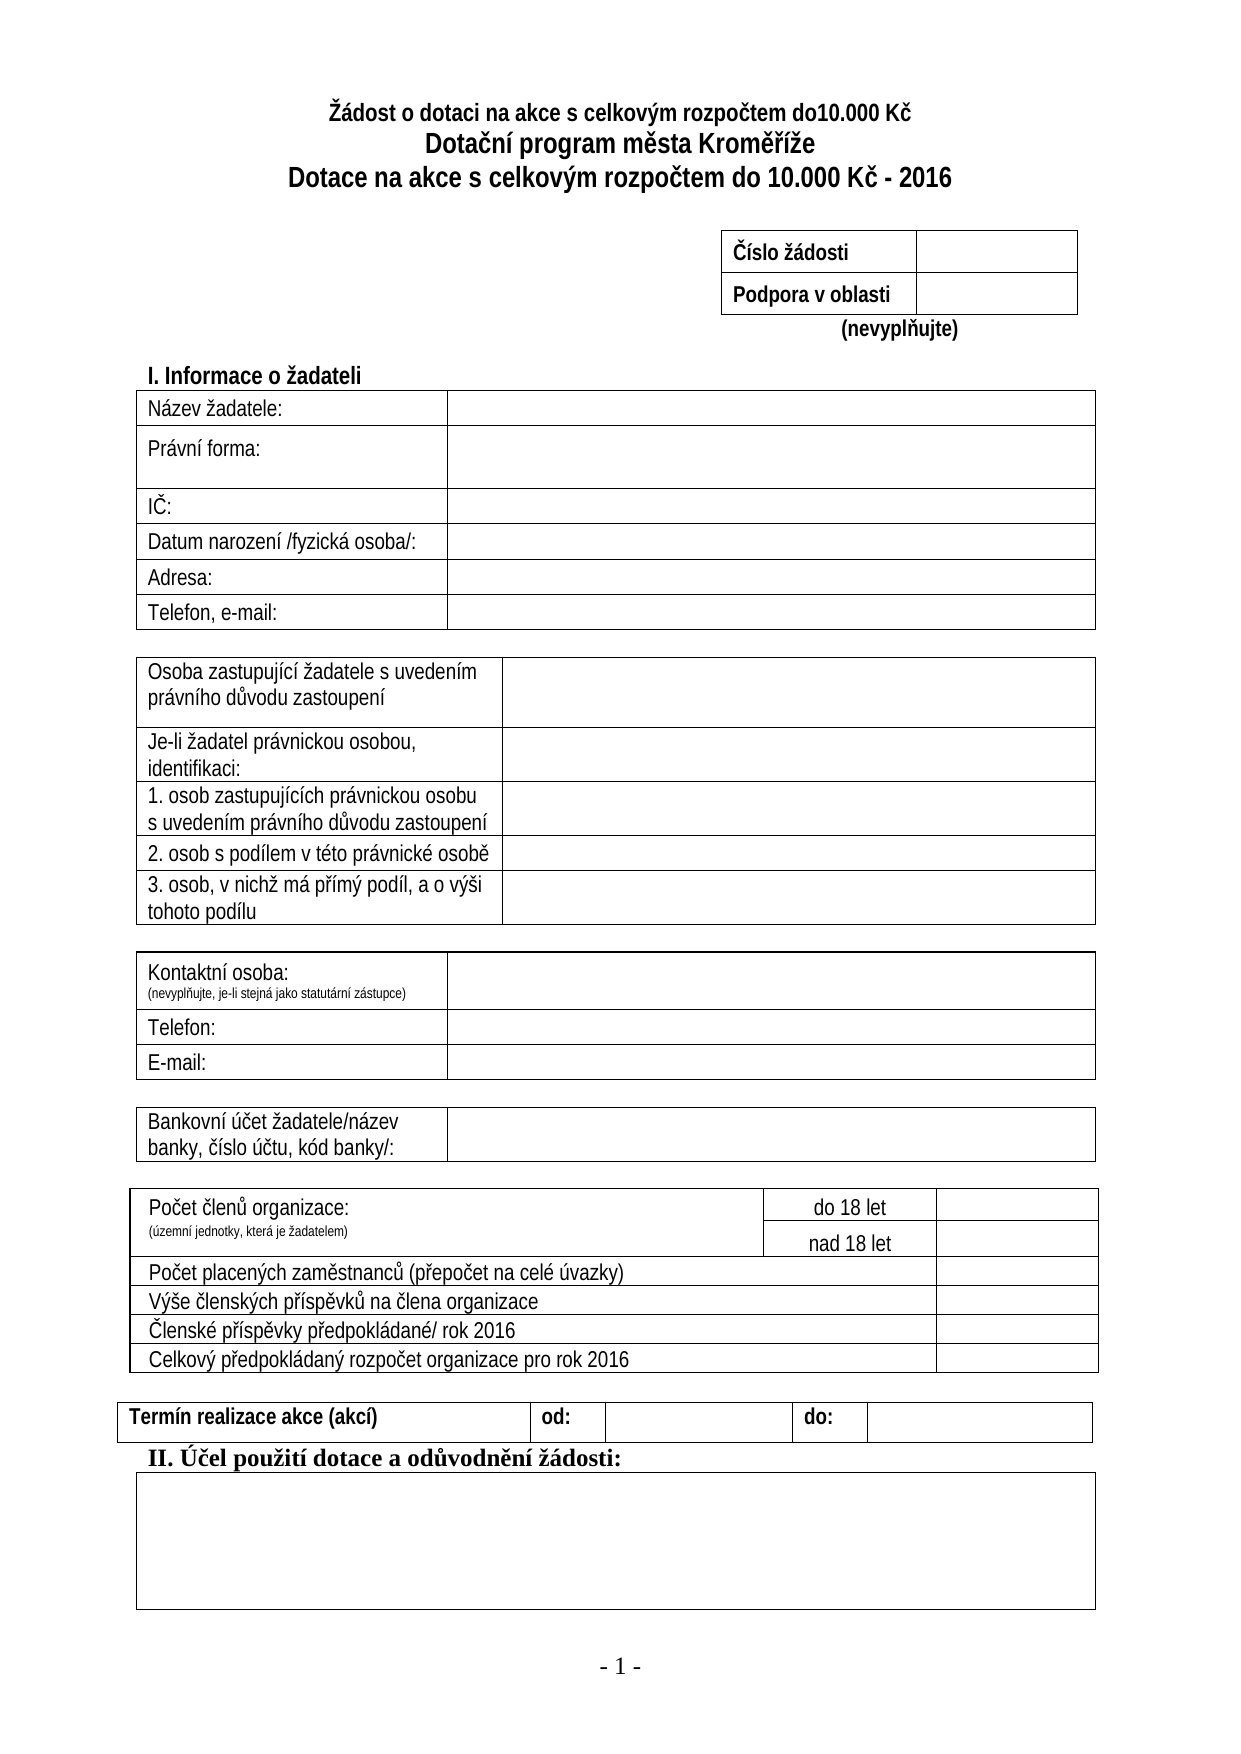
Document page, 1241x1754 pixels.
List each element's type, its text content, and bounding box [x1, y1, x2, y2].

table_cell [937, 1286, 1098, 1314]
table_cell [503, 836, 1095, 870]
table_header [448, 953, 1095, 1008]
table_header [868, 1403, 1092, 1442]
table_cell Celkový předpokládaný rozpočet organizace pro rok 2016 [131, 1344, 936, 1372]
table_cell Počet placených zaměstnanců (přepočet na celé úvazky) [131, 1257, 936, 1285]
table_cell [503, 871, 1095, 924]
table_cell [503, 728, 1095, 781]
table_header Osoba zastupující žadatele s uvedením právního důvodu zastoupení [137, 658, 502, 727]
table_header od: [531, 1403, 605, 1442]
table_cell [448, 595, 1095, 629]
table_header [937, 1189, 1098, 1220]
table_cell [448, 1045, 1095, 1079]
table_cell [937, 1221, 1098, 1256]
table_header do 18 let [764, 1189, 936, 1220]
text Žádost o dotaci na akce s celkovým rozpočtem do10.000 Kč [148, 98, 1092, 127]
table_header do: [793, 1403, 867, 1442]
table_header Název žadatele: [137, 391, 447, 425]
table_cell Právní forma: [137, 426, 447, 488]
table_cell E-mail: [137, 1045, 447, 1079]
table_cell Telefon, e-mail: [137, 595, 447, 629]
table_cell 1. osob zastupujících právnickou osobu s uvedením právního důvodu zastoupení [137, 782, 502, 835]
table_cell [937, 1315, 1098, 1343]
table_cell [448, 524, 1095, 558]
table_cell Podpora v oblasti [722, 273, 916, 314]
table_header [606, 1403, 792, 1442]
table_cell 2. osob s podílem v této právnické osobě [137, 836, 502, 870]
table_header [448, 391, 1095, 425]
table_cell [937, 1344, 1098, 1372]
table_cell [917, 273, 1077, 314]
table_cell [448, 489, 1095, 523]
table_cell Výše členských příspěvků na člena organizace [131, 1286, 936, 1314]
table_cell Členské příspěvky předpokládané/ rok 2016 [131, 1315, 936, 1343]
table_cell Telefon: [137, 1010, 447, 1044]
table_header Kontaktní osoba: (nevyplňujte, je-li stejná jako statutární zástupce) [137, 953, 447, 1008]
table_header [137, 1473, 1095, 1609]
table_header Bankovní účet žadatele/název banky, číslo účtu, kód banky/: [137, 1108, 447, 1161]
table_cell [448, 426, 1095, 488]
table_cell [448, 560, 1095, 594]
table_header Číslo žádosti [722, 231, 916, 272]
table_cell 3. osob, v nichž má přímý podíl, a o výši tohoto podílu [137, 871, 502, 924]
text Dotace na akce s celkovým rozpočtem do 10.000 Kč - 2016 [148, 160, 1092, 193]
table_header [448, 1108, 1095, 1161]
table_cell IČ: [137, 489, 447, 523]
text I. Informace o žadateli [148, 361, 1092, 390]
text Dotační program města Kroměříže [148, 127, 1092, 160]
table_header [503, 658, 1095, 727]
table_header Termín realizace akce (akcí) [118, 1403, 530, 1442]
table_header Počet členů organizace: [131, 1189, 763, 1220]
table_header [917, 231, 1077, 272]
text II. Účel použití dotace a odůvodnění žádosti: [148, 1443, 1092, 1472]
table_cell Datum narození /fyzická osoba/: [137, 524, 447, 558]
table_cell (nevyplňujte) [722, 315, 1078, 342]
table_cell [503, 782, 1095, 835]
table_cell [448, 1010, 1095, 1044]
table_cell Adresa: [137, 560, 447, 594]
table_cell [937, 1257, 1098, 1285]
table_cell nad 18 let [764, 1221, 936, 1256]
table_cell Je-li žadatel právnickou osobou, identifikaci: [137, 728, 502, 781]
table_cell (územní jednotky, která je žadatelem) [131, 1220, 763, 1256]
